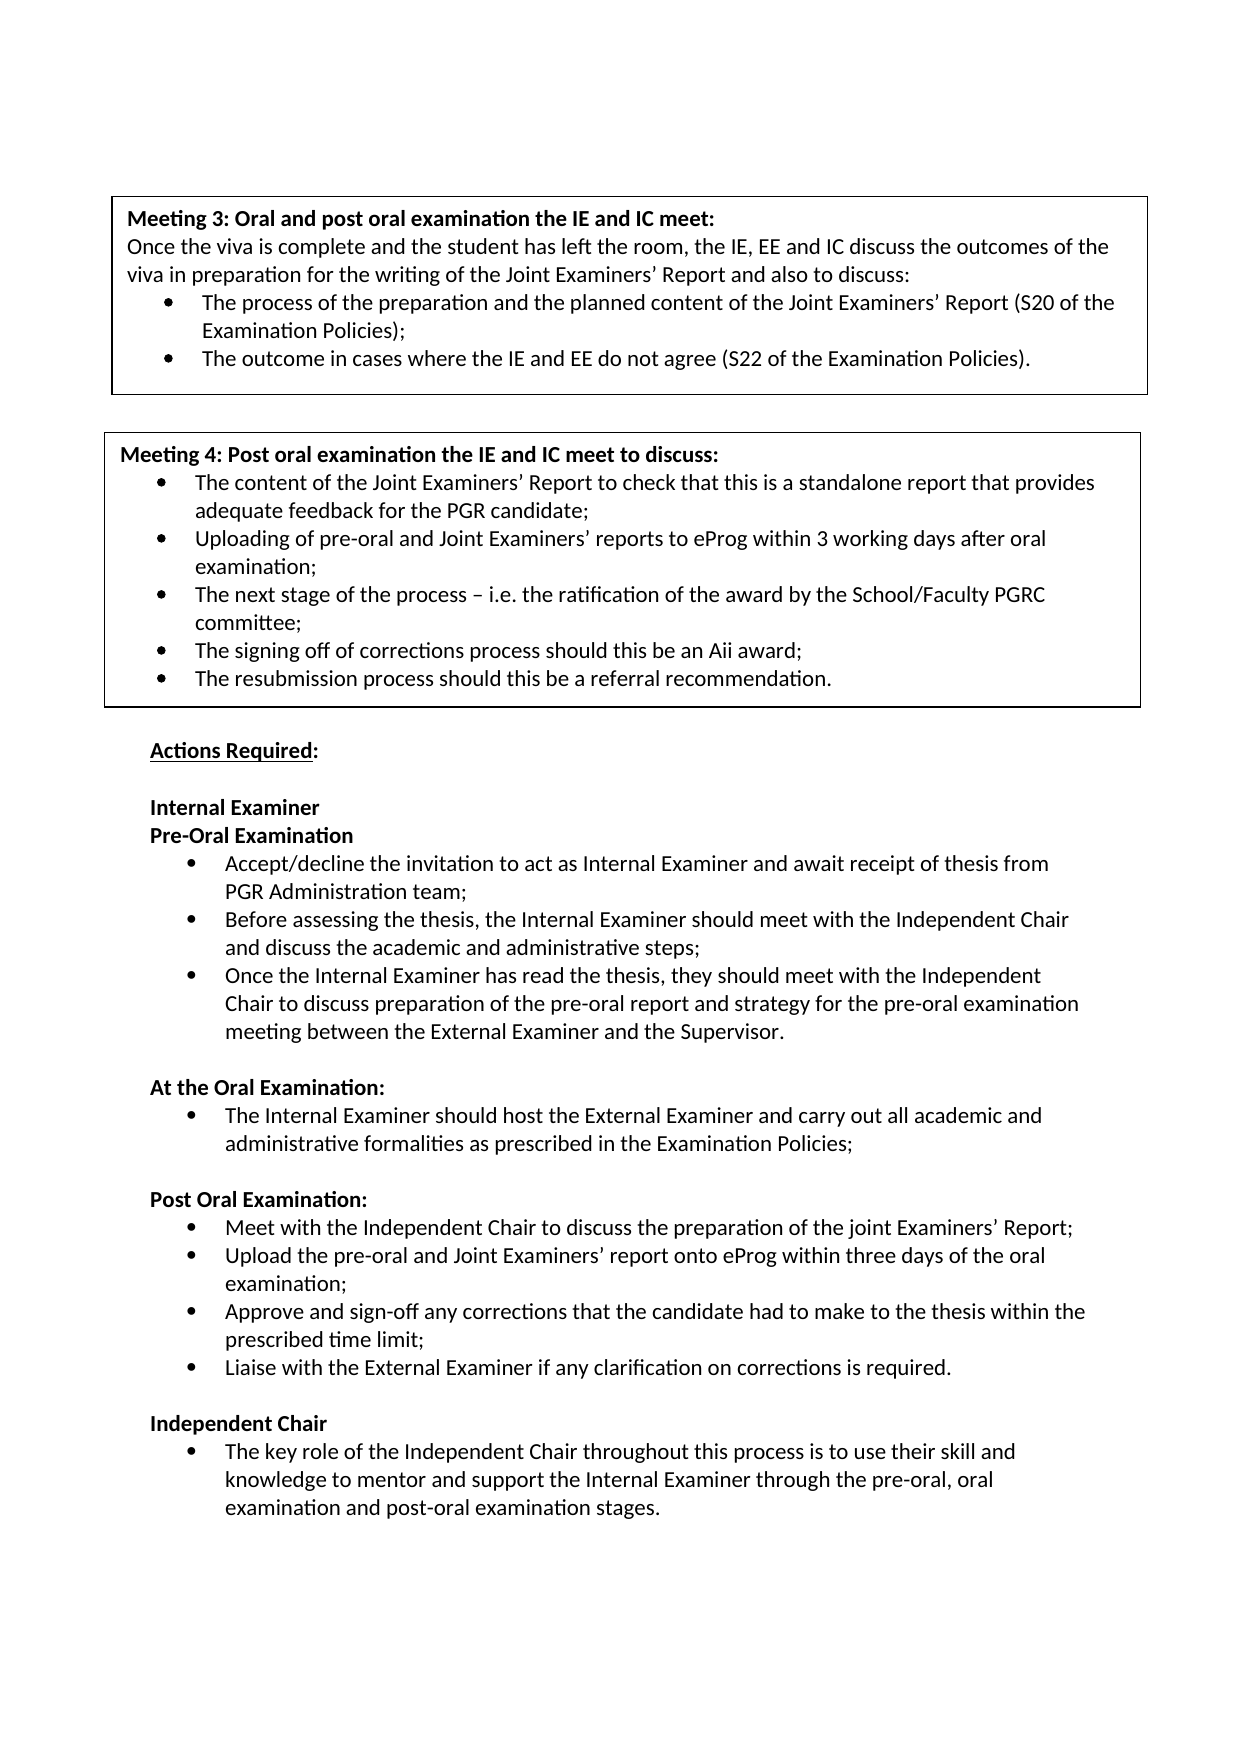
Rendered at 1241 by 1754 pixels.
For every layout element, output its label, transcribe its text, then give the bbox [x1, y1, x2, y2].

text Post Oral Examination: [150, 1185, 1090, 1213]
list Accept/decline the invitation to act as Internal Examiner and await receipt of thesis from PGR Administration team; [187, 849, 1090, 905]
text Internal Examiner [150, 793, 1090, 821]
list Before assessing the thesis, the Internal Examiner should meet with the Independent Chair and discuss the academic and administrative steps; [187, 905, 1090, 961]
text Actions Required: [150, 737, 1090, 765]
list Liaise with the External Examiner if any clarification on corrections is required. [187, 1353, 1090, 1381]
list Approve and sign-off any corrections that the candidate had to make to the thesis within the prescribed time limit; [187, 1297, 1090, 1353]
list The key role of the Independent Chair throughout this process is to use their skill and knowledge to mentor and support the Internal Examiner through the pre-oral, oral examination and post-oral examination stages. [187, 1437, 1090, 1521]
list Upload the pre-oral and Joint Examiners’ report onto eProg within three days of the oral examination; [187, 1241, 1090, 1297]
list The Internal Examiner should host the External Examiner and carry out all academic and administrative formalities as prescribed in the Examination Policies; [187, 1101, 1090, 1157]
list Once the Internal Examiner has read the thesis, they should meet with the Independent Chair to discuss preparation of the pre-oral report and strategy for the pre-oral examination meeting between the External Examiner and the Supervisor. [187, 961, 1090, 1045]
list Meet with the Independent Chair to discuss the preparation of the joint Examiners’ Report; [187, 1213, 1090, 1241]
text Pre-Oral Examination [150, 821, 1090, 849]
text Independent Chair [150, 1409, 1090, 1437]
text At the Oral Examination: [150, 1073, 1090, 1101]
